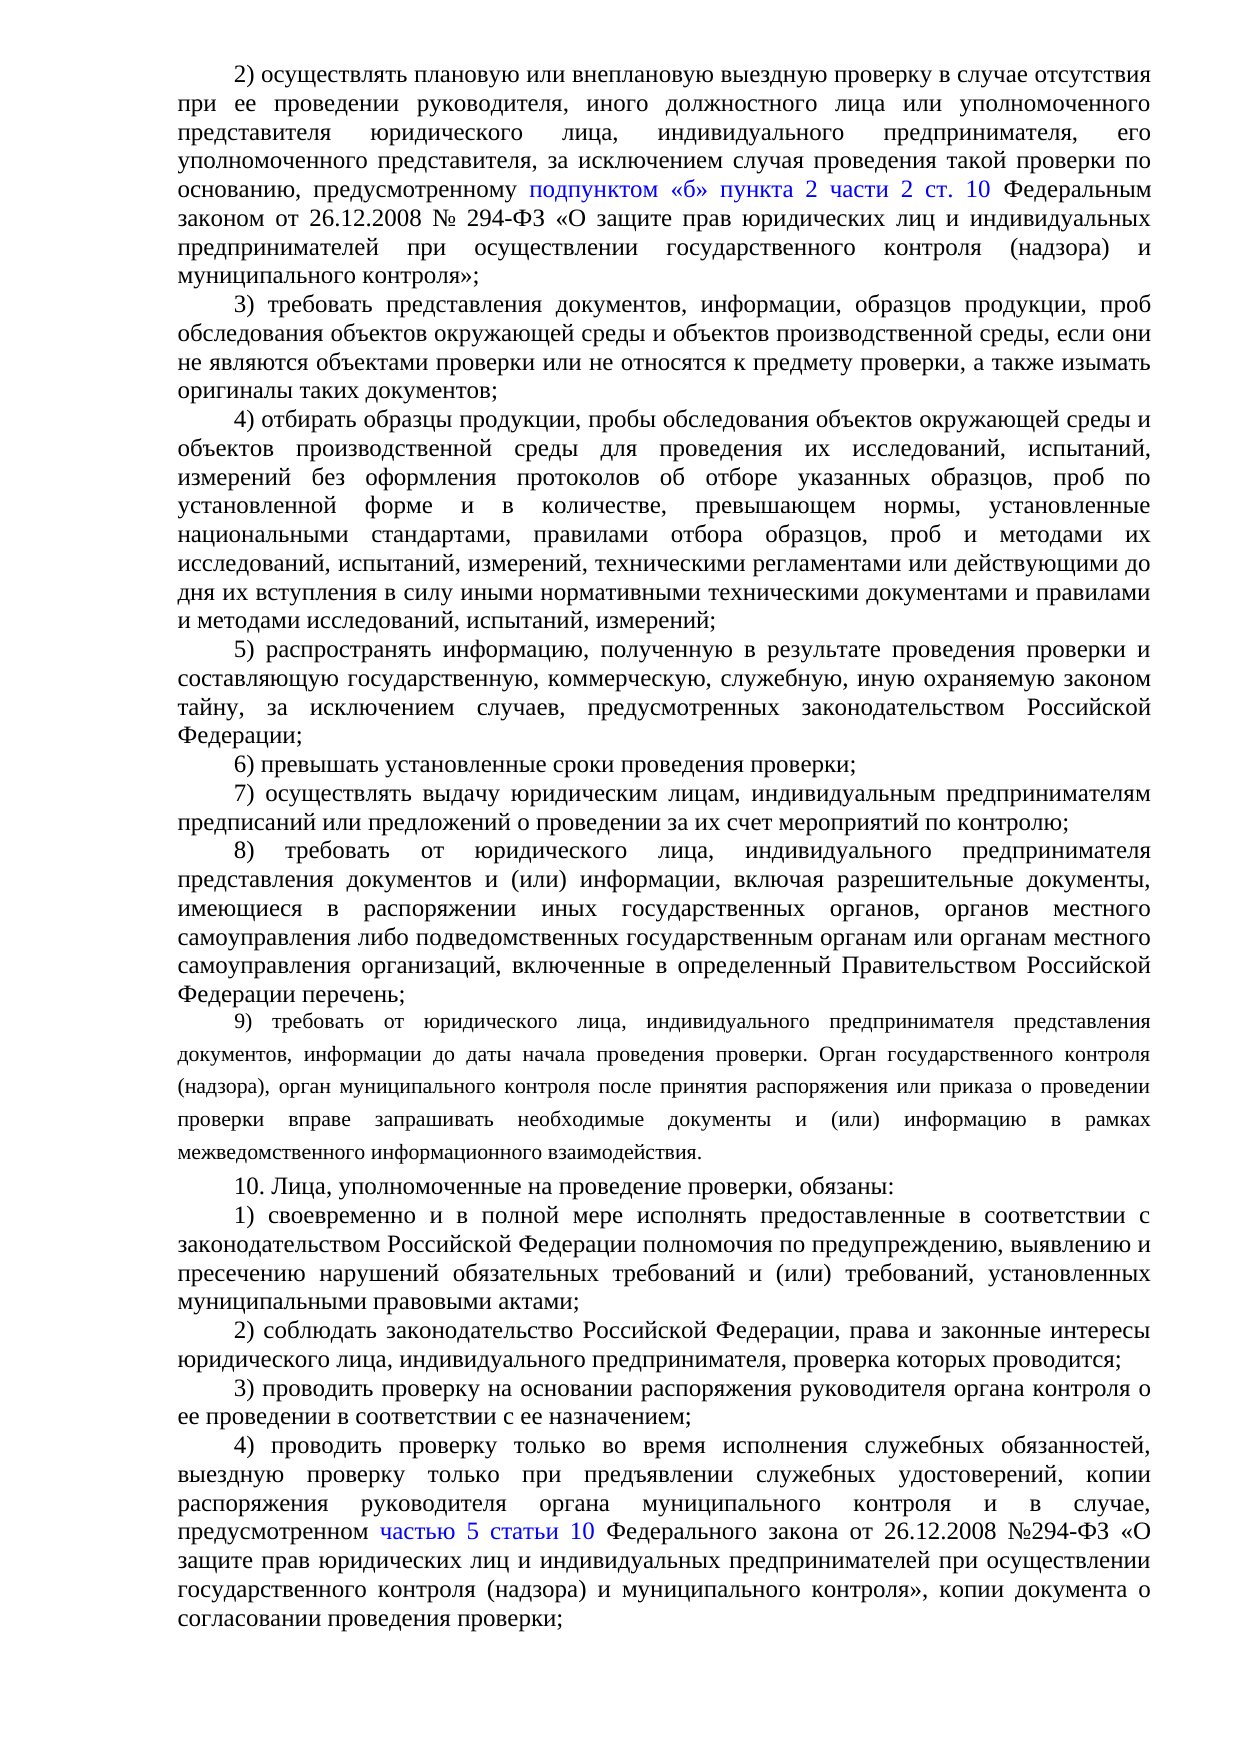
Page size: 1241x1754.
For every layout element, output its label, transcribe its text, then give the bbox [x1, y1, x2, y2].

text 2) соблюдать законодательство Российской Федерации, права и законные интересы юридического лица, индивидуального предпринимателя, проверка которых проводится; [177, 1315, 1152, 1373]
text 10. Лица, уполномоченные на проведение проверки, обязаны: [177, 1171, 1152, 1200]
text 2) осуществлять плановую или внеплановую выездную проверку в случае отсутствия при ее проведении руководителя, иного должностного лица или уполномоченного представителя юридического лица, индивидуального предпринимателя, его уполномоченного представителя, за исключением случая проведения такой проверки по основанию, предусмотренному подпунктом «б» пункта 2 части 2 ст. 10 Федеральным законом от 26.12.2008 № 294-ФЗ «О защите прав юридических лиц и индивидуальных предпринимателей при осуществлении государственного контроля (надзора) и муниципального контроля»; [177, 59, 1152, 289]
text 7) осуществлять выдачу юридическим лицам, индивидуальным предпринимателям предписаний или предложений о проведении за их счет мероприятий по контролю; [177, 778, 1152, 835]
text 8) требовать от юридического лица, индивидуального предпринимателя представления документов и (или) информации, включая разрешительные документы, имеющиеся в распоряжении иных государственных органов, органов местного самоуправления либо подведомственных государственным органам или органам местного самоуправления организаций, включенные в определенный Правительством Российской Федерации перечень; [177, 835, 1152, 1008]
text 5) распространять информацию, полученную в результате проведения проверки и составляющую государственную, коммерческую, служебную, иную охраняемую законом тайну, за исключением случаев, предусмотренных законодательством Российской Федерации; [177, 634, 1152, 749]
text 6) превышать установленные сроки проведения проверки; [177, 749, 1152, 778]
text 3) требовать представления документов, информации, образцов продукции, проб обследования объектов окружающей среды и объектов производственной среды, если они не являются объектами проверки или не относятся к предмету проверки, а также изымать оригиналы таких документов; [177, 289, 1152, 404]
text 4) отбирать образцы продукции, пробы обследования объектов окружающей среды и объектов производственной среды для проведения их исследований, испытаний, измерений без оформления протоколов об отборе указанных образцов, проб по установленной форме и в количестве, превышающем нормы, установленные национальными стандартами, правилами отбора образцов, проб и методами их исследований, испытаний, измерений, техническими регламентами или действующими до дня их вступления в силу иными нормативными техническими документами и правилами и методами исследований, испытаний, измерений; [177, 404, 1152, 634]
text 4) проводить проверку только во время исполнения служебных обязанностей, выездную проверку только при предъявлении служебных удостоверений, копии распоряжения руководителя органа муниципального контроля и в случае, предусмотренном частью 5 статьи 10 Федерального закона от 26.12.2008 №294-ФЗ «О защите прав юридических лиц и индивидуальных предпринимателей при осуществлении государственного контроля (надзора) и муниципального контроля», копии документа о согласовании проведения проверки; [177, 1430, 1152, 1631]
text 3) проводить проверку на основании распоряжения руководителя органа контроля о ее проведении в соответствии с ее назначением; [177, 1373, 1152, 1430]
text 9) требовать от юридического лица, индивидуального предпринимателя представления документов, информации до даты начала проведения проверки. Орган государственного контроля (надзора), орган муниципального контроля после принятия распоряжения или приказа о проведении проверки вправе запрашивать необходимые документы и (или) информацию в рамках межведомственного информационного взаимодействия. [177, 1008, 1152, 1164]
text 1) своевременно и в полной мере исполнять предоставленные в соответствии с законодательством Российской Федерации полномочия по предупреждению, выявлению и пресечению нарушений обязательных требований и (или) требований, установленных муниципальными правовыми актами; [177, 1200, 1152, 1315]
